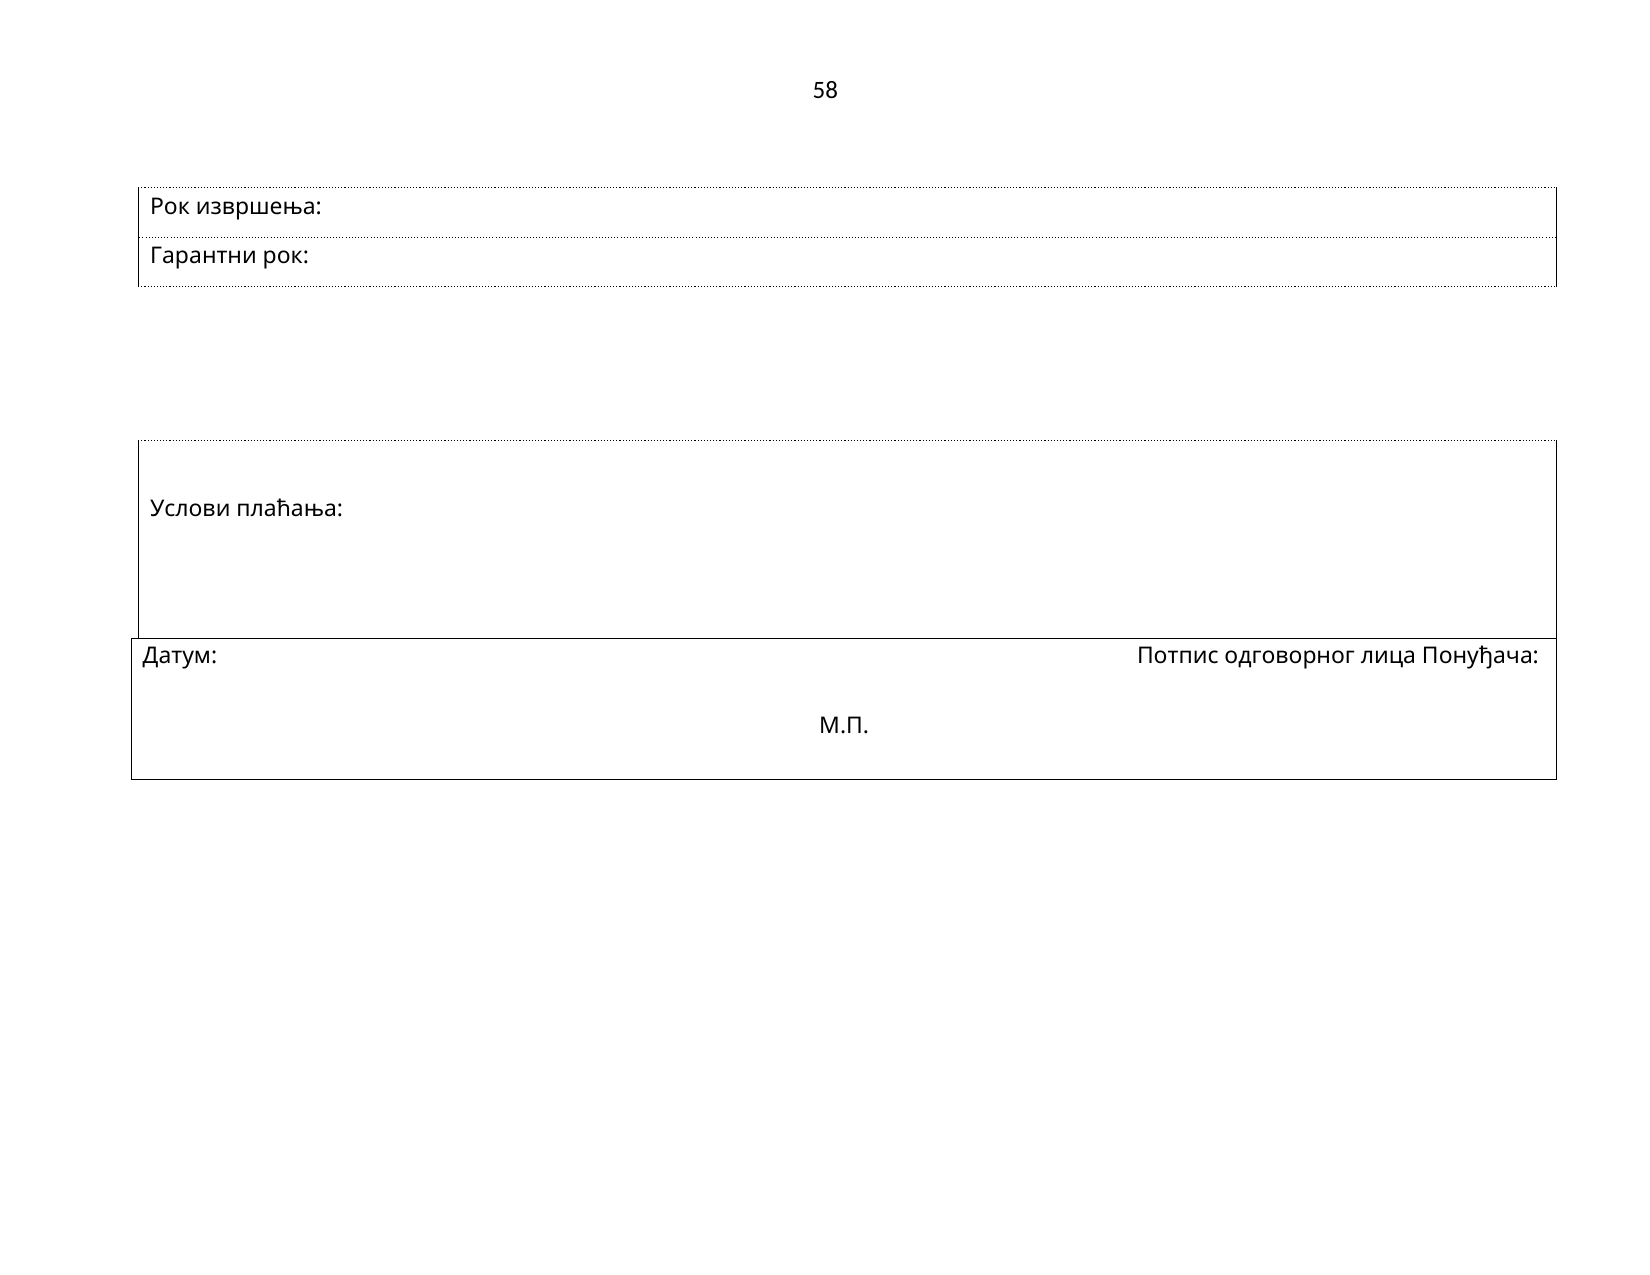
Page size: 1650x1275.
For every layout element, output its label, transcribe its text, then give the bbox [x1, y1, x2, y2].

table_cell Рок извршења: [139, 187, 1556, 237]
table_header Услови плаћања: [139, 440, 1556, 638]
table_cell Потпис одговорног лица Понуђача: [801, 639, 1556, 685]
table_cell Датум: [132, 639, 801, 685]
table_cell Гарантни рок: [139, 237, 1556, 286]
table_cell М.П. [132, 685, 1556, 778]
